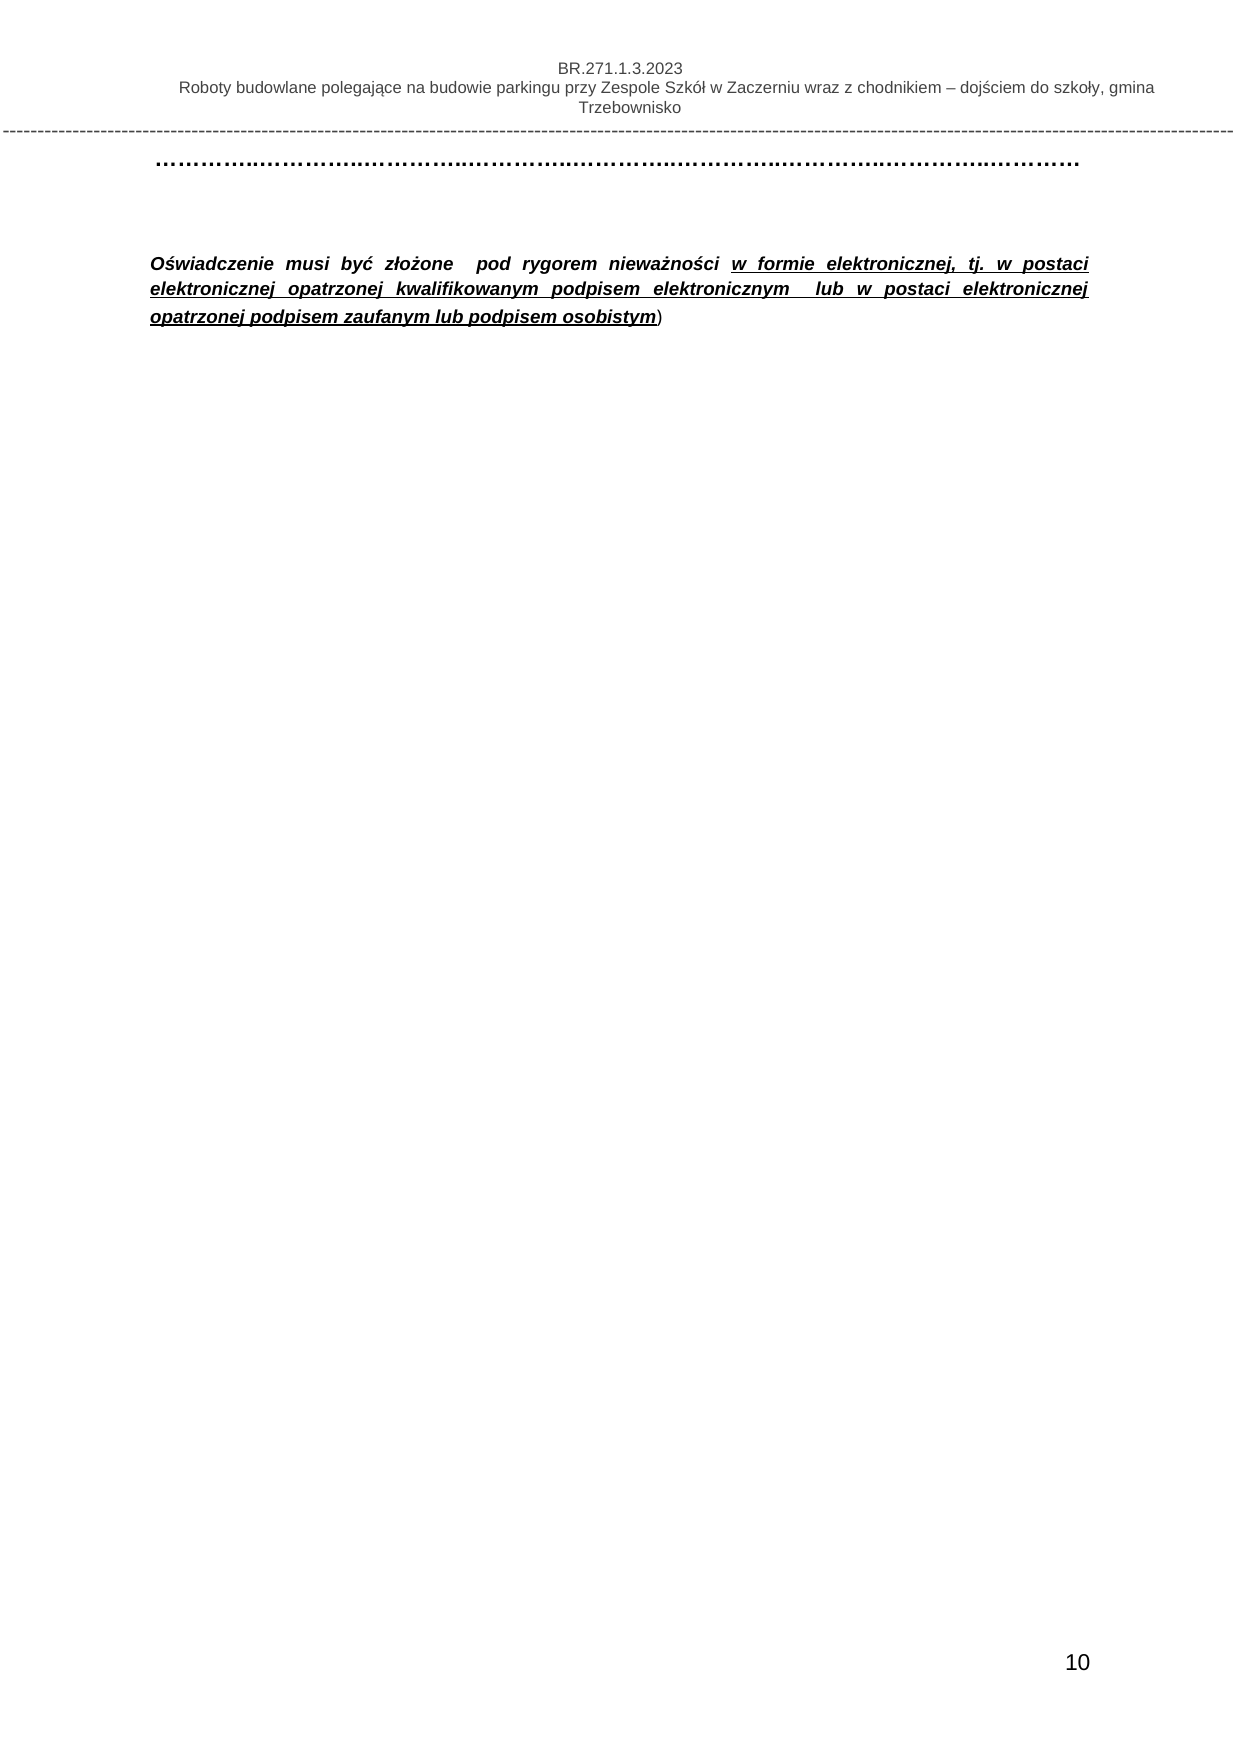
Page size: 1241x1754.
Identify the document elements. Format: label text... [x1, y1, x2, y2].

text Oświadczenie musi być złożone pod rygorem nieważności w formie elektronicznej, tj. w postaci elektronicznej opatrzonej kwalifikowanym podpisem elektronicznym lub w postaci elektronicznej opatrzonej podpisem zaufanym lub podpisem osobistym) [150, 253, 1090, 329]
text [154, 145, 1090, 171]
